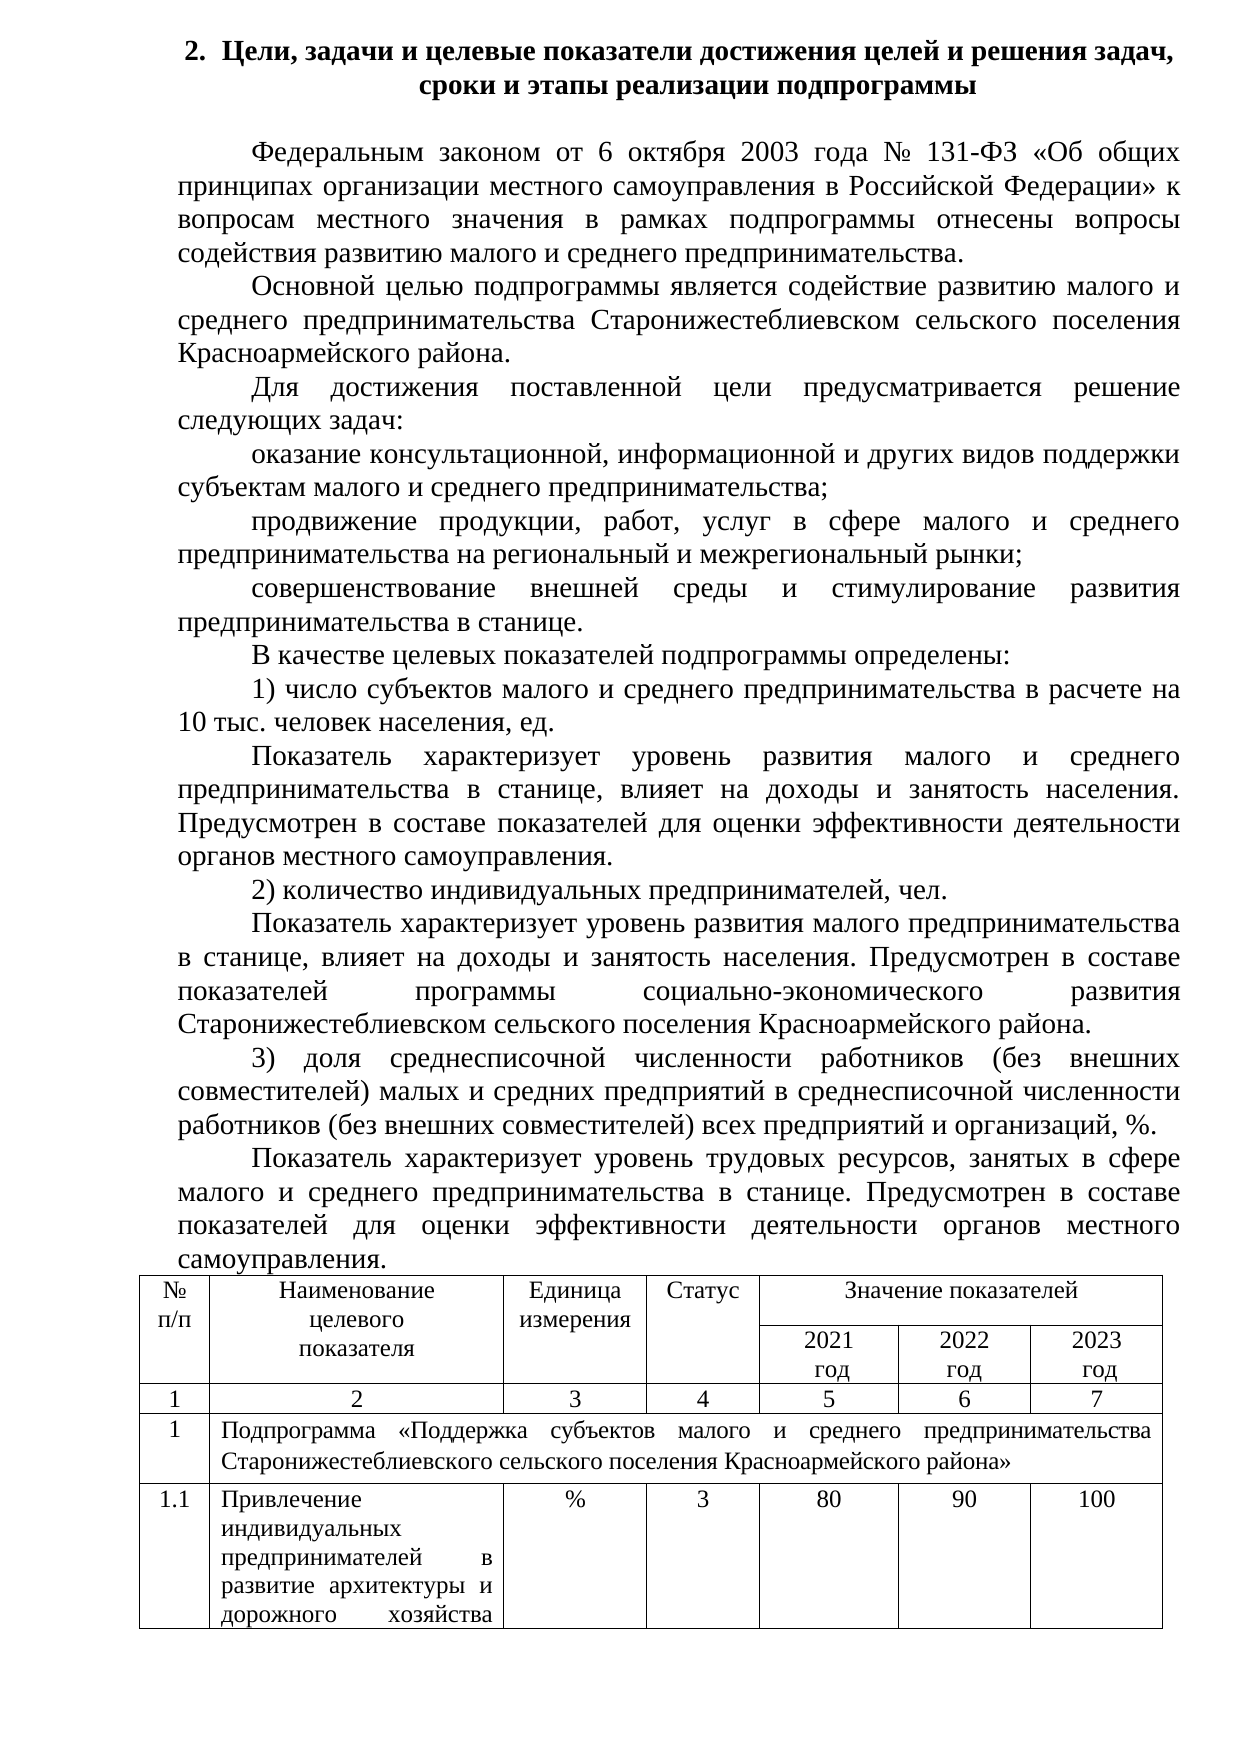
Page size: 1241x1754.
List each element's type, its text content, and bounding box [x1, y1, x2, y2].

table_cell 3 [647, 1484, 759, 1628]
text Для достижения поставленной цели предусматривается решение следующих задач: [177, 369, 1181, 436]
table_cell 4 [647, 1384, 759, 1413]
text 2) количество индивидуальных предпринимателей, чел. [251, 872, 1181, 906]
table_header Статус [647, 1276, 759, 1383]
text Основной целью подпрограммы является содействие развитию малого и среднего предпринимательства Старонижестеблиевском сельского поселения Красноармейского района. [177, 268, 1181, 369]
table_header Значение показателей [760, 1276, 1162, 1324]
text 1) число субъектов малого и среднего предпринимательства в расчете на 10 тыс. человек населения, ед. [177, 671, 1181, 738]
table_header Наименование целевого показателя [210, 1276, 503, 1383]
text продвижение продукции, работ, услуг в сфере малого и среднего предпринимательства на региональный и межрегиональный рынки; [177, 503, 1181, 570]
text Федеральным законом от 6 октября 2003 года № 131-ФЗ «Об общих принципах организации местного самоуправления в Российской Федерации» к вопросам местного значения в рамках подпрограммы отнесены вопросы содействия развитию малого и среднего предпринимательства. [177, 134, 1181, 268]
table_cell 1.1 [140, 1484, 209, 1628]
text В качестве целевых показателей подпрограммы определены: [251, 637, 1181, 671]
table_cell 7 [1031, 1384, 1162, 1413]
table_cell 3 [504, 1384, 646, 1413]
table_cell Подпрограмма «Поддержка субъектов малого и среднего предпринимательства Старонижестеблиевского сельского поселения Красноармейского района» [210, 1414, 1162, 1483]
text Показатель характеризует уровень развития малого предпринимательства в станице, влияет на доходы и занятость населения. Предусмотрен в составе показателей программы социально-экономического развития Старонижестеблиевском сельского поселения Красноармейского района. [177, 906, 1181, 1040]
table_cell 1 [140, 1384, 209, 1413]
table_cell 1 [140, 1414, 209, 1483]
text 3) доля среднесписочной численности работников (без внешних совместителей) малых и средних предприятий в среднесписочной численности работников (без внешних совместителей) всех предприятий и организаций, %. [177, 1040, 1181, 1140]
table_header № п/п [140, 1276, 209, 1383]
table_cell 90 [899, 1484, 1030, 1628]
table_cell 2021 год [760, 1326, 898, 1383]
table_header Единица измерения [504, 1276, 646, 1383]
table_cell % [504, 1484, 646, 1628]
table_cell 6 [899, 1384, 1030, 1413]
text оказание консультационной, информационной и других видов поддержки субъектам малого и среднего предпринимательства; [177, 436, 1181, 503]
list Цели, задачи и целевые показатели достижения целей и решения задач, сроки и этапы реализации подпрограммы [177, 33, 1181, 101]
table_cell 100 [1031, 1484, 1162, 1628]
text совершенствование внешней среды и стимулирование развития предпринимательства в станице. [177, 570, 1181, 637]
table_cell 5 [760, 1384, 898, 1413]
table_cell 2023 год [1031, 1326, 1162, 1383]
text Показатель характеризует уровень развития малого и среднего предпринимательства в станице, влияет на доходы и занятость населения. Предусмотрен в составе показателей для оценки эффективности деятельности органов местного самоуправления. [177, 738, 1181, 872]
text Показатель характеризует уровень трудовых ресурсов, занятых в сфере малого и среднего предпринимательства в станице. Предусмотрен в составе показателей для оценки эффективности деятельности органов местного самоуправления. [177, 1140, 1181, 1274]
table_cell 2 [210, 1384, 503, 1413]
table_cell 2022 год [899, 1326, 1030, 1383]
table_cell 80 [760, 1484, 898, 1628]
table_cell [210, 1484, 503, 1628]
